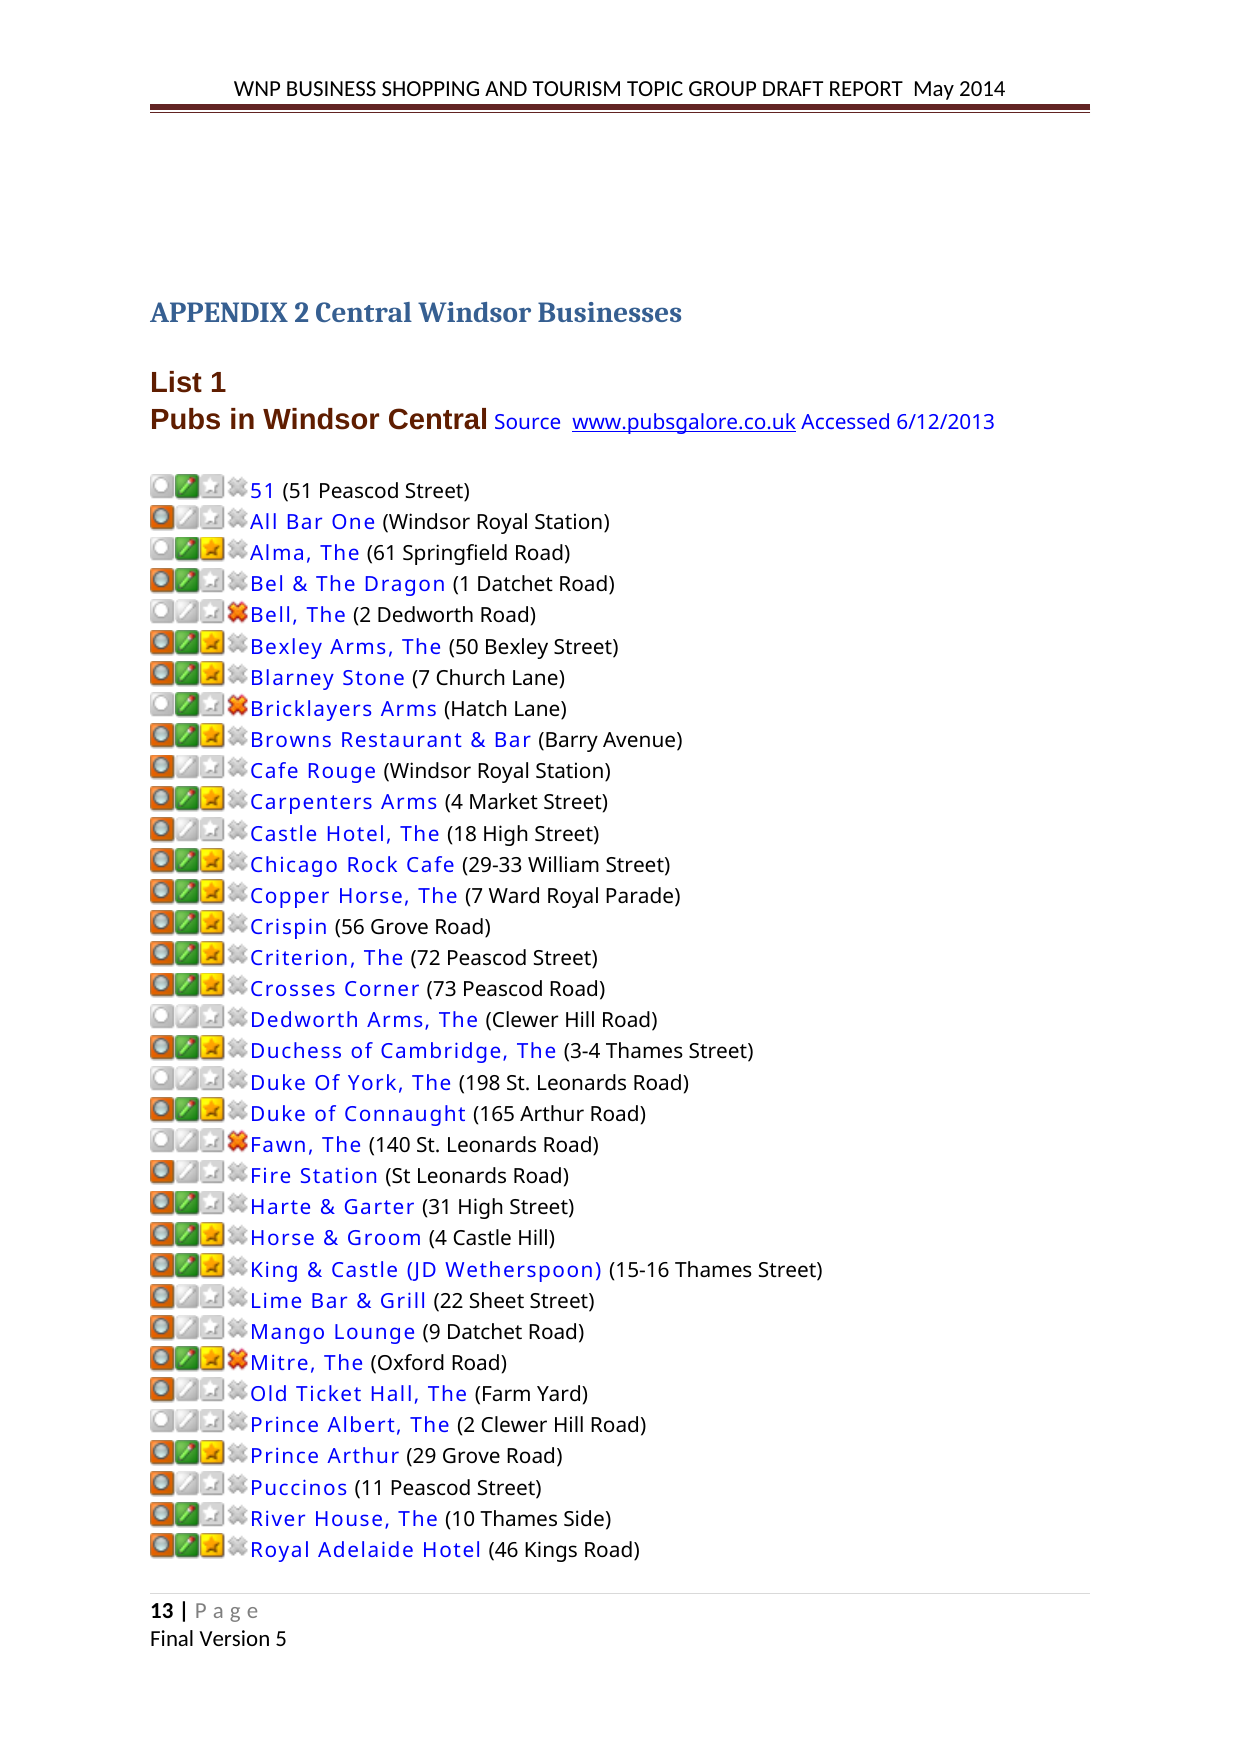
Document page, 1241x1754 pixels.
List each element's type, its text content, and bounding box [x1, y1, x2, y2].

text Lime Bar & Grill (22 Sheet Street, SL4 1BG) [150, 1284, 1090, 1316]
subtitle APPENDIX 2 Central Windsor Businesses [150, 296, 1090, 329]
text Pubs in Windsor Central Source www.pubsgalore.co.uk Accessed 6/12/2013 [150, 402, 1090, 435]
picture [150, 599, 251, 625]
text Duke Of York, The (198 St. Leonards Road, SL4 3DL) [150, 1066, 1090, 1098]
picture [150, 1160, 251, 1185]
picture [150, 1471, 251, 1497]
picture [150, 941, 251, 967]
text Bricklayers Arms (Hatch Lane, SL4 3RL) [150, 693, 1090, 724]
text Browns Restaurant & Bar (Barry Avenue, SL4 1QX) [150, 724, 1090, 755]
picture [150, 692, 251, 718]
text Duke of Connaught (165 Arthur Road, SL4 1RZ) [150, 1098, 1090, 1129]
picture [150, 505, 251, 531]
text Carpenters Arms (4 Market Street, SL4 1PB) [150, 786, 1090, 817]
picture [150, 630, 251, 656]
picture [150, 1191, 251, 1216]
text Castle Hotel, The (18 High Street, SL4 1LJ) [150, 817, 1090, 848]
text Puccinos (11 Peascod Street, SL4 1DT) [150, 1471, 1090, 1502]
picture [150, 973, 251, 998]
picture [150, 1066, 251, 1092]
picture [150, 1035, 251, 1061]
text Mitre, The (Oxford Road, SL4 5DX) [150, 1347, 1090, 1378]
text Copper Horse, The (7 Ward Royal Parade, SL4 3HR) [150, 879, 1090, 911]
picture [150, 568, 251, 594]
picture [150, 1533, 251, 1559]
text Blarney Stone (7 Church Lane, SL4 1PA) [150, 662, 1090, 693]
picture [150, 755, 251, 780]
text Prince Arthur (29 Grove Road, SL4 1JD) [150, 1440, 1090, 1471]
text All Bar One (Windsor Royal Station, SL4 1PJ) [150, 506, 1090, 537]
picture [150, 1409, 251, 1434]
picture [150, 1377, 251, 1403]
text Royal Adelaide Hotel (46 Kings Road, SL4 2AG) [150, 1534, 1090, 1565]
text Bell, The (2 Dedworth Road, SL4 5AY) [150, 599, 1090, 630]
text Crosses Corner (73 Peascod Road, SL4 1DH) [150, 973, 1090, 1004]
text Bel & The Dragon (1 Datchet Road, SL4 1QB) [150, 568, 1090, 599]
text Mango Lounge (9 Datchet Road, SL4 1QB) [150, 1316, 1090, 1347]
text King & Castle (JD Wetherspoon) (15-16 Thames Street, SL4 1PL) [150, 1253, 1090, 1284]
picture [150, 786, 251, 812]
text River House, The (10 Thames Side, SL4 1QN) [150, 1502, 1090, 1534]
picture [150, 1128, 251, 1154]
text Cafe Rouge (Windsor Royal Station, SL4 1PJ) [150, 755, 1090, 786]
picture [150, 1253, 251, 1279]
picture [150, 537, 251, 562]
text Criterion, The (72 Peascod Street, SL4 1DE) [150, 942, 1090, 973]
text Old Ticket Hall, The (Farm Yard, SL4 1QL) [150, 1378, 1090, 1409]
picture [150, 1284, 251, 1310]
text Duchess of Cambridge, The (3-4 Thames Street, SL4 1PL) [150, 1035, 1090, 1066]
picture [150, 879, 251, 905]
picture [150, 1502, 251, 1528]
text Chicago Rock Cafe (29-33 William Street, SL4 1BB) [150, 848, 1090, 879]
text Fawn, The (140 St. Leonards Road, SL4 3DJ) [150, 1129, 1090, 1160]
text Bexley Arms, The (50 Bexley Street, SL4 5BX) [150, 630, 1090, 662]
text List 1 [150, 365, 1090, 399]
text Harte & Garter (31 High Street, SL4 1PH) [150, 1191, 1090, 1222]
picture [150, 661, 251, 687]
text Prince Albert, The (2 Clewer Hill Road, SL4 4BS) [150, 1409, 1090, 1440]
picture [150, 1315, 251, 1341]
picture [150, 1346, 251, 1372]
text Alma, The (61 Springfield Road, SL4 3PP) [150, 537, 1090, 568]
text Fire Station (St Leonards Road, SL4 3BL) [150, 1160, 1090, 1191]
picture [150, 848, 251, 874]
text 51 (51 Peascod Street, SL4 1DE) [150, 475, 1090, 506]
text Crispin (56 Grove Road, SL4 1HS) [150, 911, 1090, 942]
picture [150, 1097, 251, 1123]
picture [150, 723, 251, 749]
picture [150, 474, 251, 500]
text Dedworth Arms, The (Clewer Hill Road, SL4 4DP) [150, 1004, 1090, 1035]
picture [150, 910, 251, 936]
text Horse & Groom (4 Castle Hill, SL4 1PD) [150, 1222, 1090, 1253]
picture [150, 1440, 251, 1466]
picture [150, 817, 251, 843]
picture [150, 1222, 251, 1248]
picture [150, 1004, 251, 1030]
